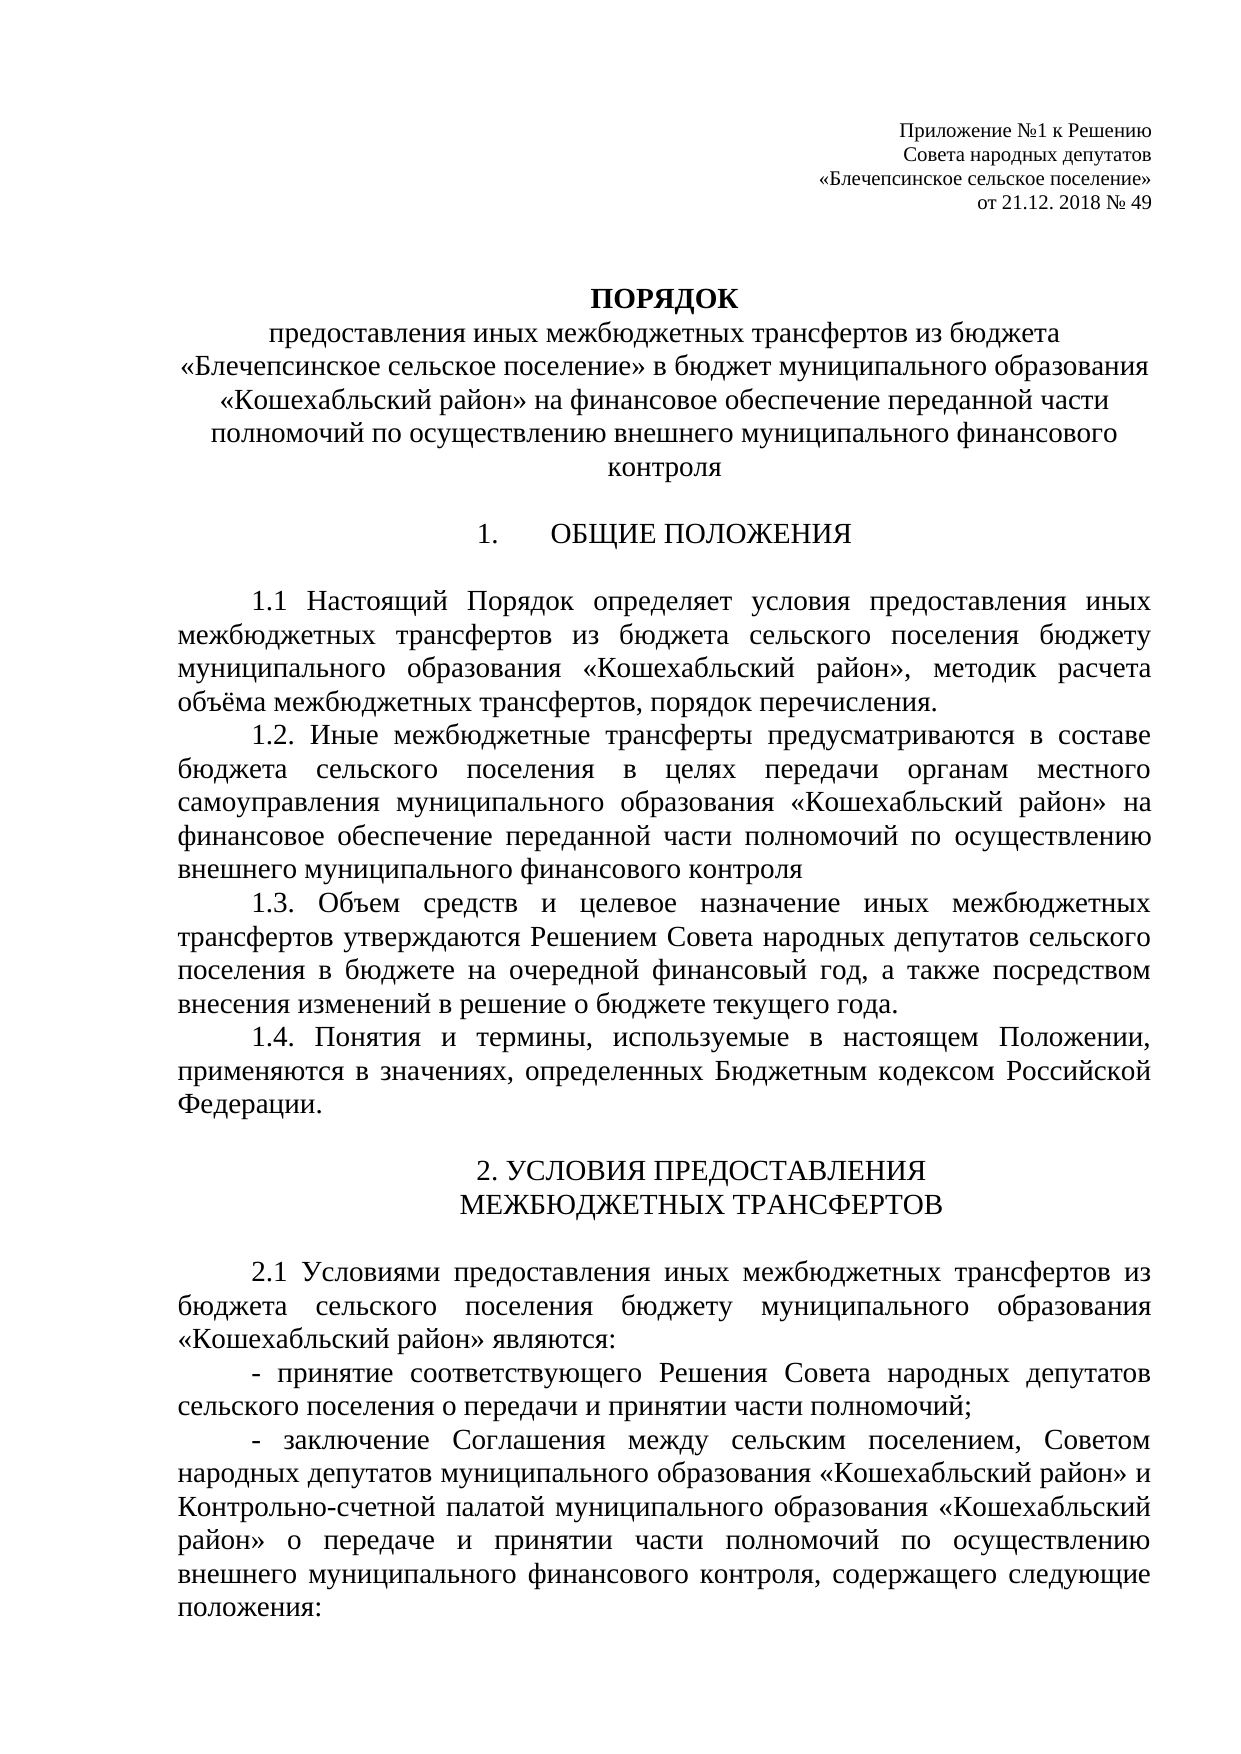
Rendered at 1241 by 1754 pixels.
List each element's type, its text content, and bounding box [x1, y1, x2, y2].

text предоставления иных межбюджетных трансфертов из бюджета «Блечепсинское сельское поселение» в бюджет муниципального образования «Кошехабльский район» на финансовое обеспечение переданной части полномочий по осуществлению внешнего муниципального финансового контроля [177, 315, 1152, 483]
text Приложение №1 к Решению [177, 118, 1152, 142]
text 1.1 Настоящий Порядок определяет условия предоставления иных межбюджетных трансфертов из бюджета сельского поселения бюджету муниципального образования «Кошехабльский район», методик расчета объёма межбюджетных трансфертов, порядок перечисления. [177, 583, 1152, 717]
text МЕЖБЮДЖЕТНЫХ ТРАНСФЕРТОВ [177, 1187, 1152, 1221]
text 2.1 Условиями предоставления иных межбюджетных трансфертов из бюджета сельского поселения бюджету муниципального образования «Кошехабльский район» являются: [177, 1254, 1152, 1355]
text «Блечепсинское сельское поселение» [177, 166, 1152, 190]
text от 21.12. 2018 № 49 [177, 190, 1152, 214]
text - принятие соответствующего Решения Совета народных депутатов сельского поселения о передачи и принятии части полномочий; [177, 1355, 1152, 1422]
text - заключение Соглашения между сельским поселением, Советом народных депутатов муниципального образования «Кошехабльский район» и Контрольно-счетной палатой муниципального образования «Кошехабльский район» о передаче и принятии части полномочий по осуществлению внешнего муниципального финансового контроля, содержащего следующие положения: [177, 1422, 1152, 1623]
list ОБЩИЕ ПОЛОЖЕНИЯ [177, 516, 1152, 550]
text ПОРЯДОК [177, 281, 1152, 315]
text 1.2. Иные межбюджетные трансферты предусматриваются в составе бюджета сельского поселения в целях передачи органам местного самоуправления муниципального образования «Кошехабльский район» на финансовое обеспечение переданной части полномочий по осуществлению внешнего муниципального финансового контроля [177, 717, 1152, 885]
text Совета народных депутатов [177, 142, 1152, 166]
text 2. УСЛОВИЯ ПРЕДОСТАВЛЕНИЯ [177, 1153, 1152, 1187]
text 1.3. Объем средств и целевое назначение иных межбюджетных трансфертов утверждаются Решением Совета народных депутатов сельского поселения в бюджете на очередной финансовый год, а также посредством внесения изменений в решение о бюджете текущего года. [177, 885, 1152, 1019]
text 1.4. Понятия и термины, используемые в настоящем Положении, применяются в значениях, определенных Бюджетным кодексом Российской Федерации. [177, 1019, 1152, 1120]
